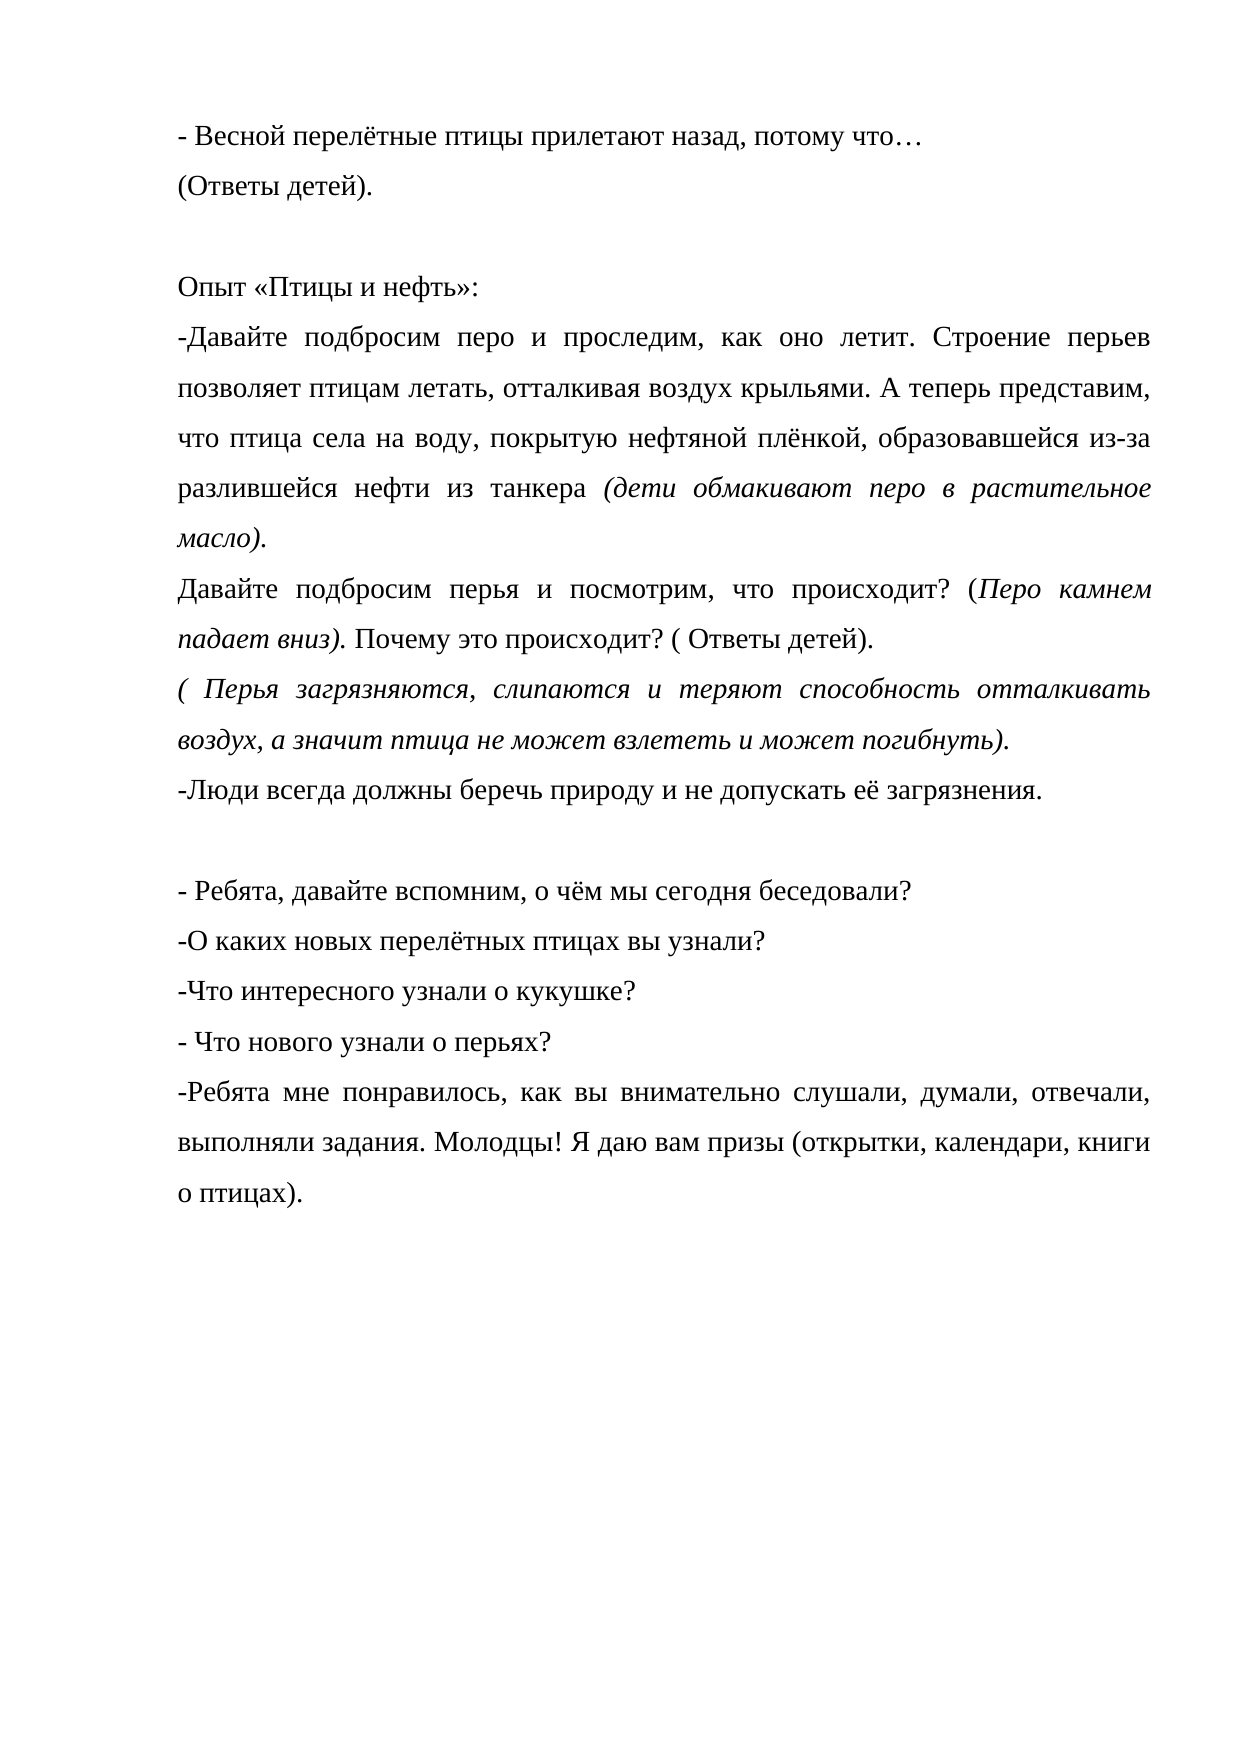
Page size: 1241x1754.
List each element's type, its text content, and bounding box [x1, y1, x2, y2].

text -Ребята мне понравилось, как вы внимательно слушали, думали, отвечали, выполняли задания. Молодцы! Я даю вам призы (открытки, календари, книги о птицах). [177, 1074, 1152, 1208]
text -Что интересного узнали о кукушке? [177, 973, 1152, 1007]
text Давайте подбросим перья и посмотрим, что происходит? (Перо камнем падает вниз). Почему это происходит? ( Ответы детей). [177, 571, 1152, 655]
text - Ребята, давайте вспомним, о чём мы сегодня беседовали? [177, 873, 1152, 906]
text -Люди всегда должны беречь природу и не допускать её загрязнения. [177, 772, 1152, 806]
text -Давайте подбросим перо и проследим, как оно летит. Строение перьев позволяет птицам летать, отталкивая воздух крыльями. А теперь представим, что птица села на воду, покрытую нефтяной плёнкой, образовавшейся из-за разлившейся нефти из танкера (дети обмакивают перо в растительное масло). [177, 319, 1152, 554]
text -О каких новых перелётных птицах вы узнали? [177, 923, 1152, 957]
text - Весной перелётные птицы прилетают назад, потому что… [177, 118, 1152, 152]
text ( Перья загрязняются, слипаются и теряют способность отталкивать воздух, а значит птица не может взлететь и может погибнуть). [177, 672, 1152, 755]
text Опыт «Птицы и нефть»: [177, 269, 1152, 303]
text (Ответы детей). [177, 168, 1152, 202]
text - Что нового узнали о перьях? [177, 1024, 1152, 1057]
